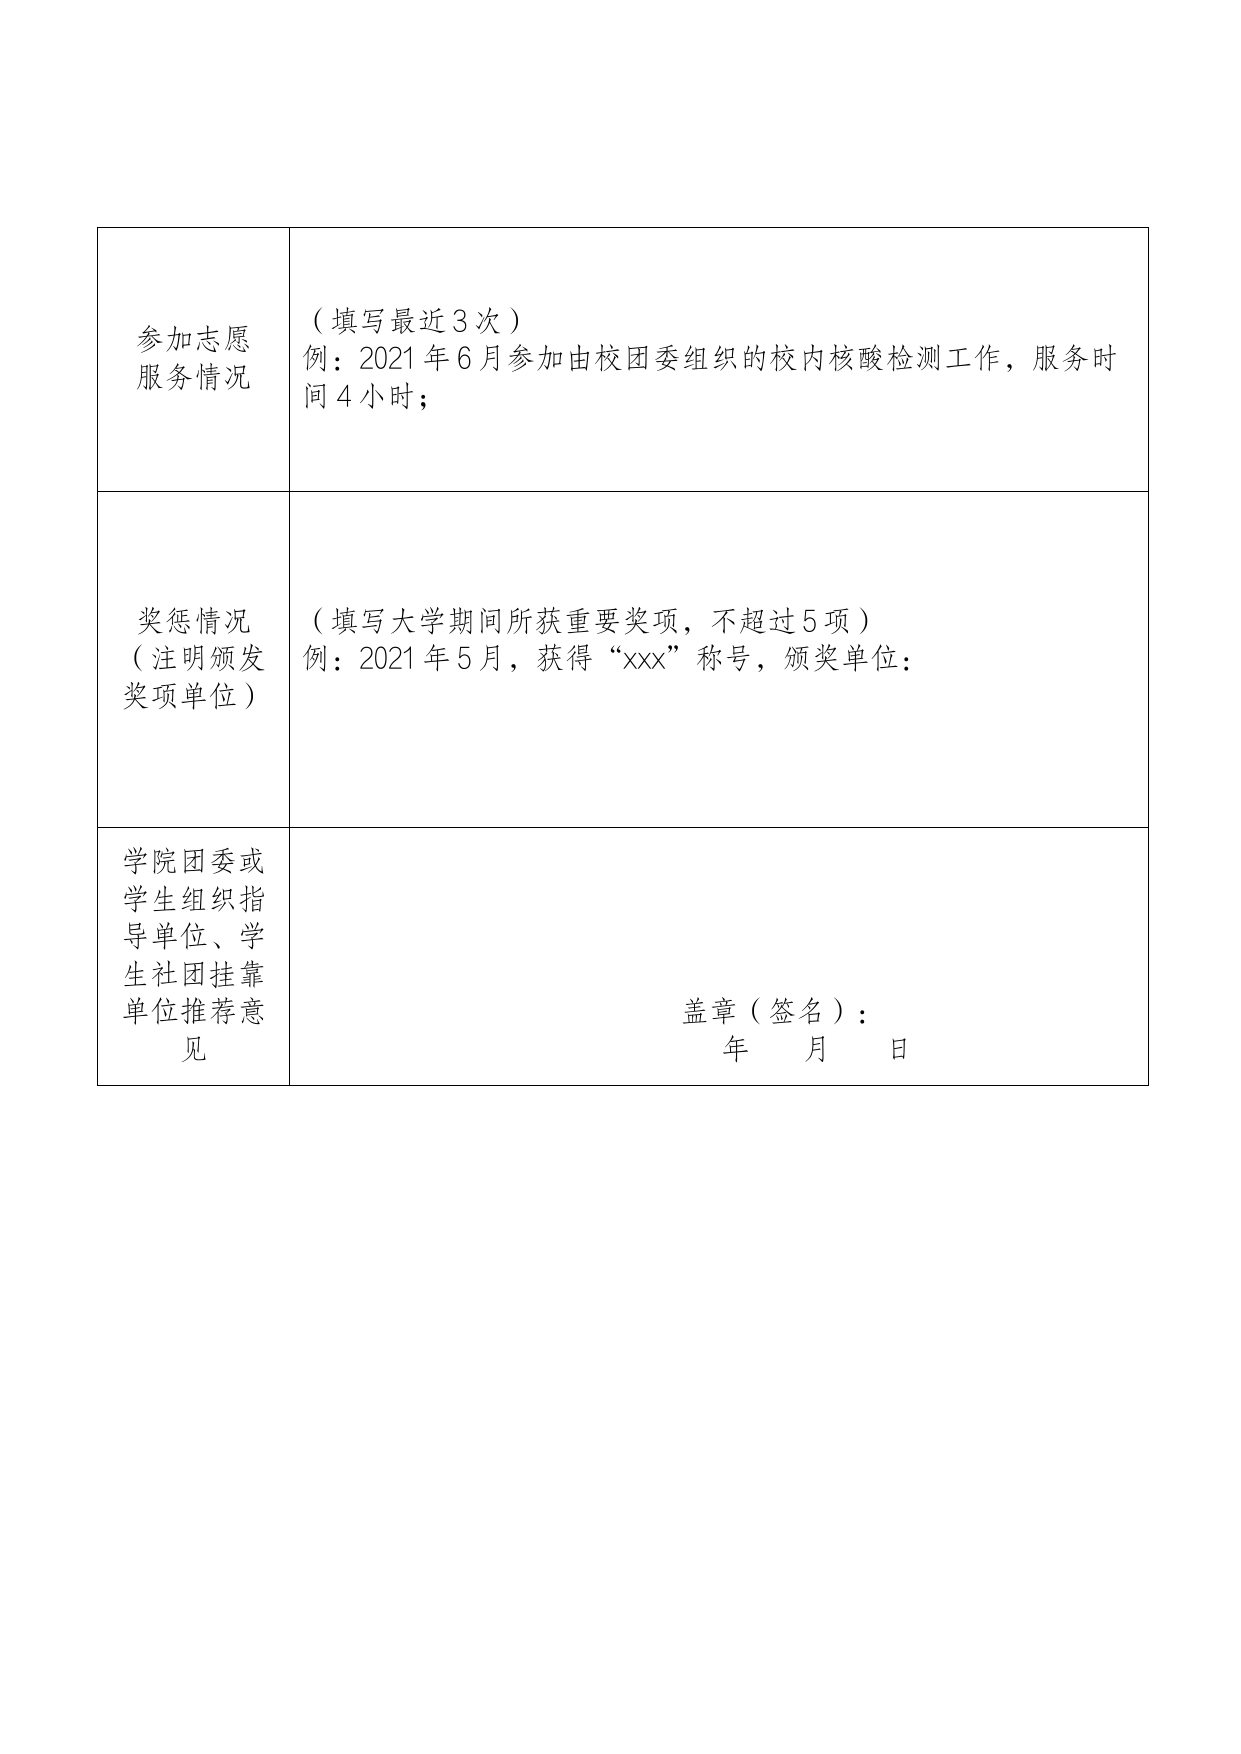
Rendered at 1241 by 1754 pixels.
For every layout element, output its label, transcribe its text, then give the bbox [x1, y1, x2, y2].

table_cell （填写最近3次） 例：2021年6月参加由校团委组织的校内核酸检测工作，服务时间4小时； [290, 228, 1148, 491]
table_cell （填写大学期间所获重要奖项，不超过5项） 例：2021年5月，获得“xxx”称号，颁奖单位： [290, 492, 1148, 827]
table_cell 奖惩情况 （注明颁发 奖项单位） [98, 492, 289, 827]
table_cell 学院团委或学生组织指导单位、学生社团挂靠单位推荐意见 [98, 828, 289, 1085]
table_cell 参加志愿 服务情况 [98, 228, 289, 491]
table_cell 盖章（签名）： 年 月 日 [290, 828, 1148, 1085]
